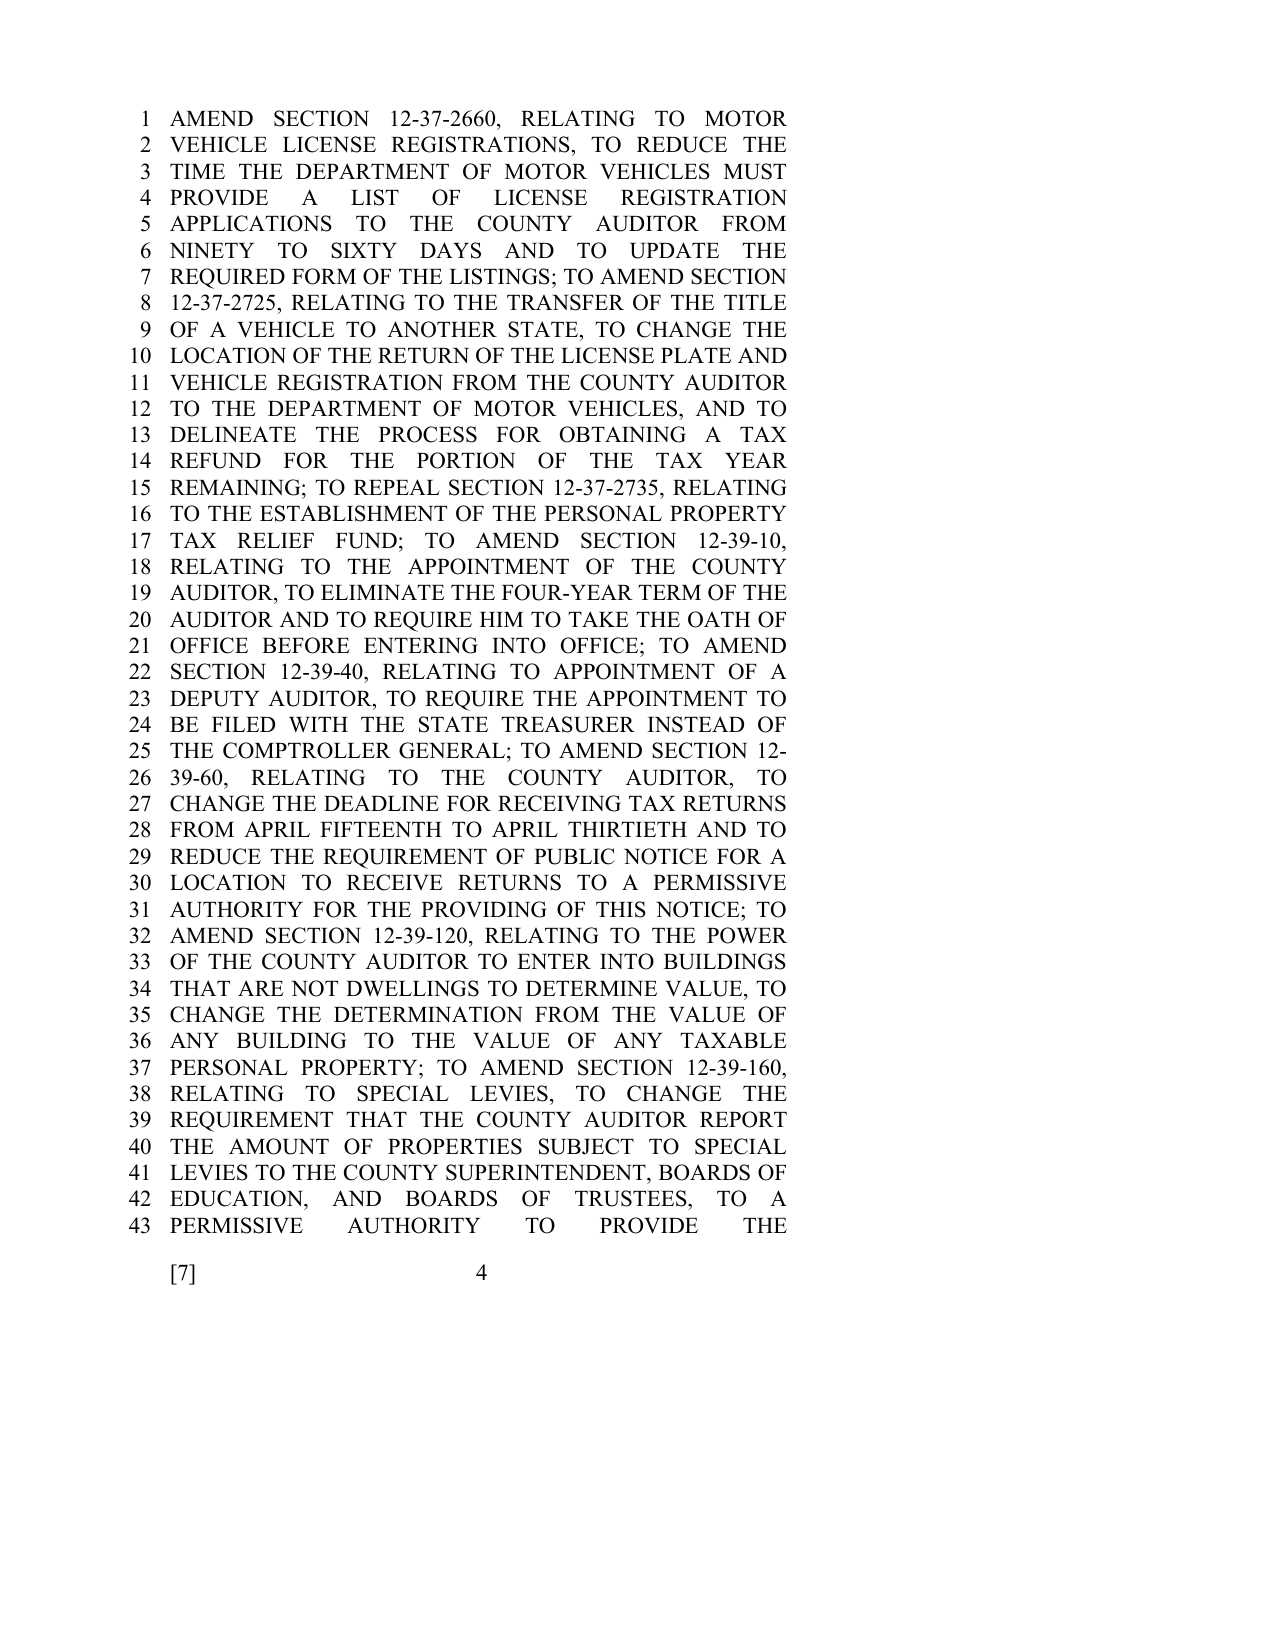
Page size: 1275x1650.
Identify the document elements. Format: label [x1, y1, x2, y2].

text [169, 105, 787, 1238]
